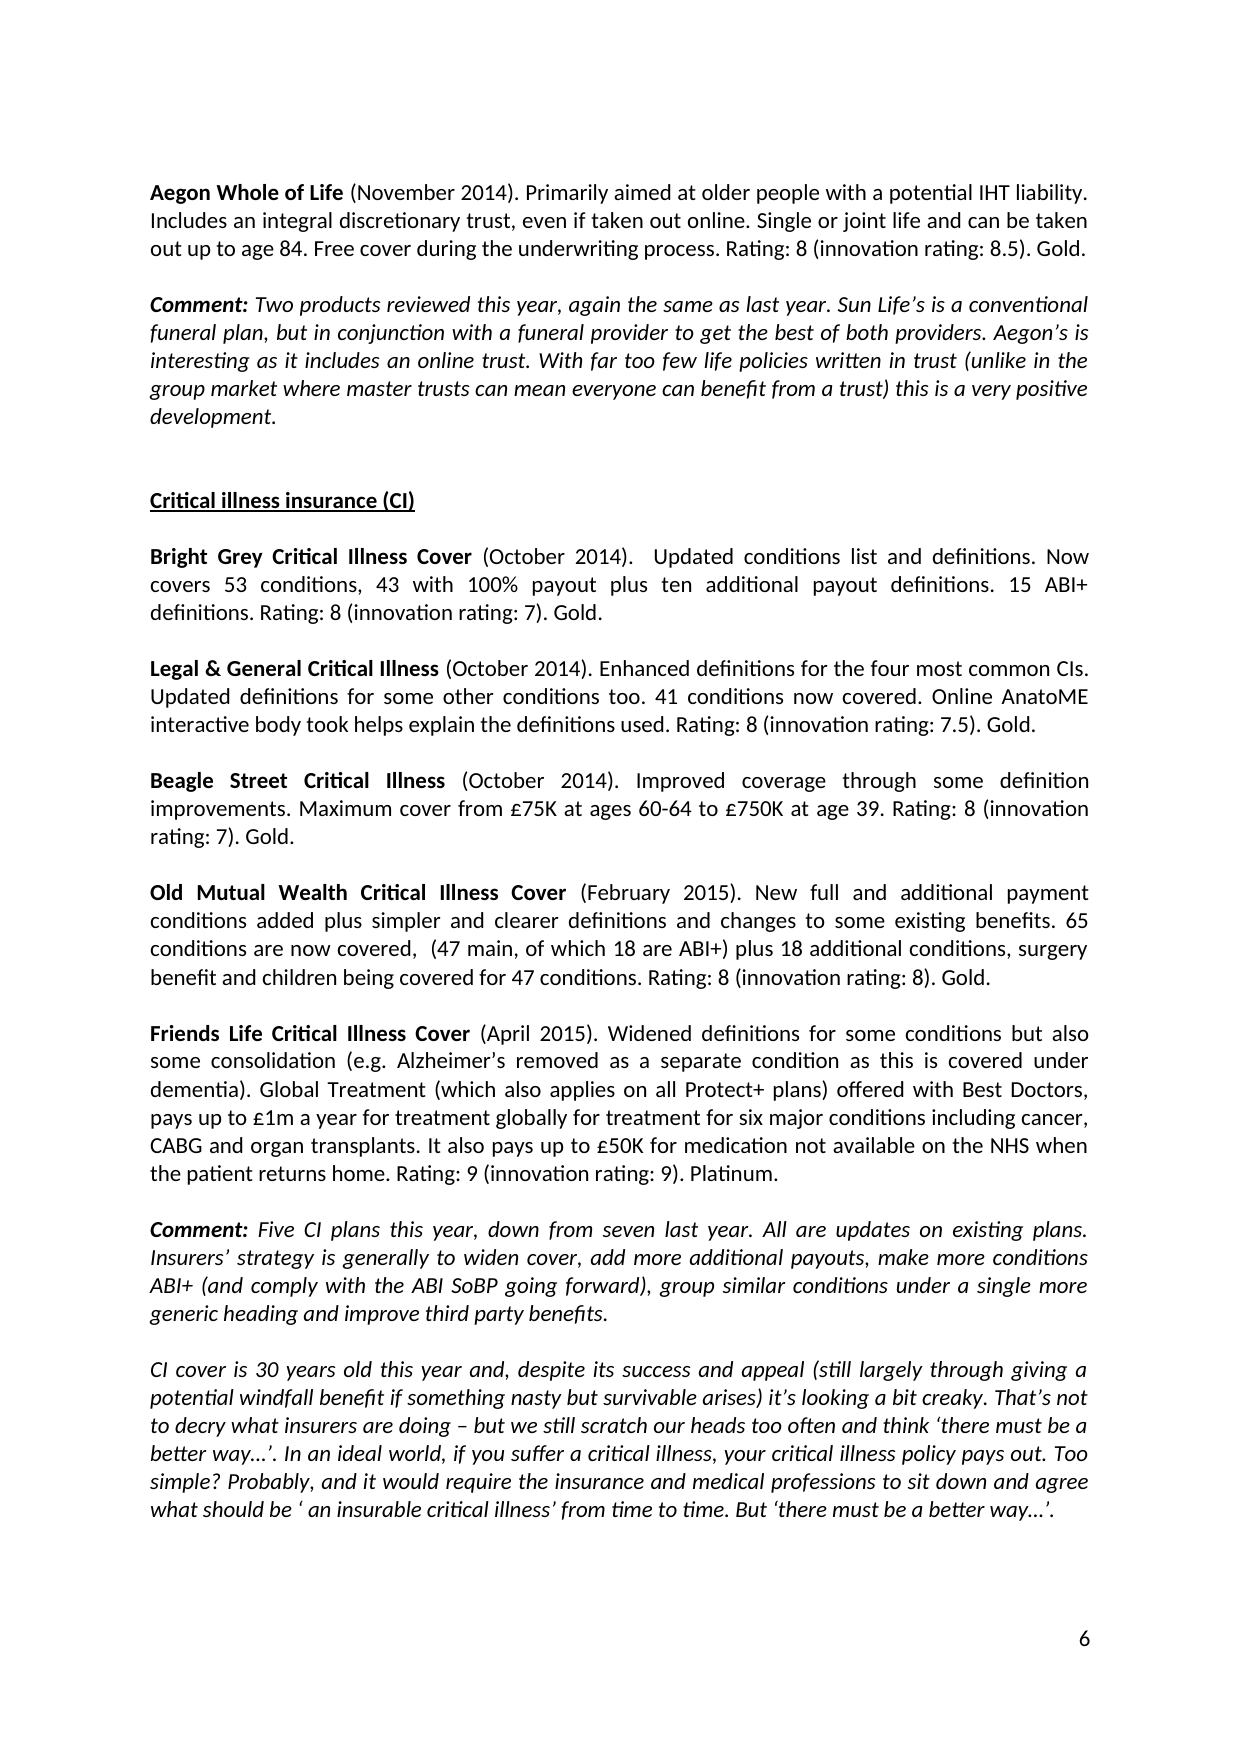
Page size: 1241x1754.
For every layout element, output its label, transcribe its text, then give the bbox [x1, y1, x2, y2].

text CI cover is 30 years old this year and, despite its success and appeal (still largely through giving a potential windfall benefit if something nasty but survivable arises) it’s looking a bit creaky. That’s not to decry what insurers are doing – but we still scratch our heads too often and think ‘there must be a better way…’. In an ideal world, if you suffer a critical illness, your critical illness policy pays out. Too simple? Probably, and it would require the insurance and medical professions to sit down and agree what should be ‘ an insurable critical illness’ from time to time. But ‘there must be a better way…’. [150, 1355, 1090, 1523]
text Comment: Five CI plans this year, down from seven last year. All are updates on existing plans. Insurers’ strategy is generally to widen cover, add more additional payouts, make more conditions ABI+ (and comply with the ABI SoBP going forward), group similar conditions under a single more generic heading and improve third party benefits. [150, 1215, 1090, 1327]
text Aegon Whole of Life (November 2014). Primarily aimed at older people with a potential IHT liability. Includes an integral discretionary trust, even if taken out online. Single or joint life and can be taken out up to age 84. Free cover during the underwriting process. Rating: 8 (innovation rating: 8.5). Gold. [150, 178, 1090, 262]
text Legal & General Critical Illness (October 2014). Enhanced definitions for the four most common CIs. Updated definitions for some other conditions too. 41 conditions now covered. Online AnatoME interactive body took helps explain the definitions used. Rating: 8 (innovation rating: 7.5). Gold. [150, 654, 1090, 738]
text Friends Life Critical Illness Cover (April 2015). Widened definitions for some conditions but also some consolidation (e.g. Alzheimer’s removed as a separate condition as this is covered under dementia). Global Treatment (which also applies on all Protect+ plans) offered with Best Doctors, pays up to £1m a year for treatment globally for treatment for six major conditions including cancer, CABG and organ transplants. It also pays up to £50K for medication not available on the NHS when the patient returns home. Rating: 9 (innovation rating: 9). Platinum. [150, 1019, 1090, 1187]
text Comment: Two products reviewed this year, again the same as last year. Sun Life’s is a conventional funeral plan, but in conjunction with a funeral provider to get the best of both providers. Aegon’s is interesting as it includes an online trust. With far too few life policies written in trust (unlike in the group market where master trusts can mean everyone can benefit from a trust) this is a very positive development. [150, 290, 1090, 430]
text Old Mutual Wealth Critical Illness Cover (February 2015). New full and additional payment conditions added plus simpler and clearer definitions and changes to some existing benefits. 65 conditions are now covered, (47 main, of which 18 are ABI+) plus 18 additional conditions, surgery benefit and children being covered for 47 conditions. Rating: 8 (innovation rating: 8). Gold. [150, 878, 1090, 991]
text Beagle Street Critical Illness (October 2014). Improved coverage through some definition improvements. Maximum cover from £75K at ages 60-64 to £750K at age 39. Rating: 8 (innovation rating: 7). Gold. [150, 766, 1090, 851]
text Bright Grey Critical Illness Cover (October 2014). Updated conditions list and definitions. Now covers 53 conditions, 43 with 100% payout plus ten additional payout definitions. 15 ABI+ definitions. Rating: 8 (innovation rating: 7). Gold. [150, 542, 1090, 626]
text Critical illness insurance (CI) [150, 486, 1090, 514]
